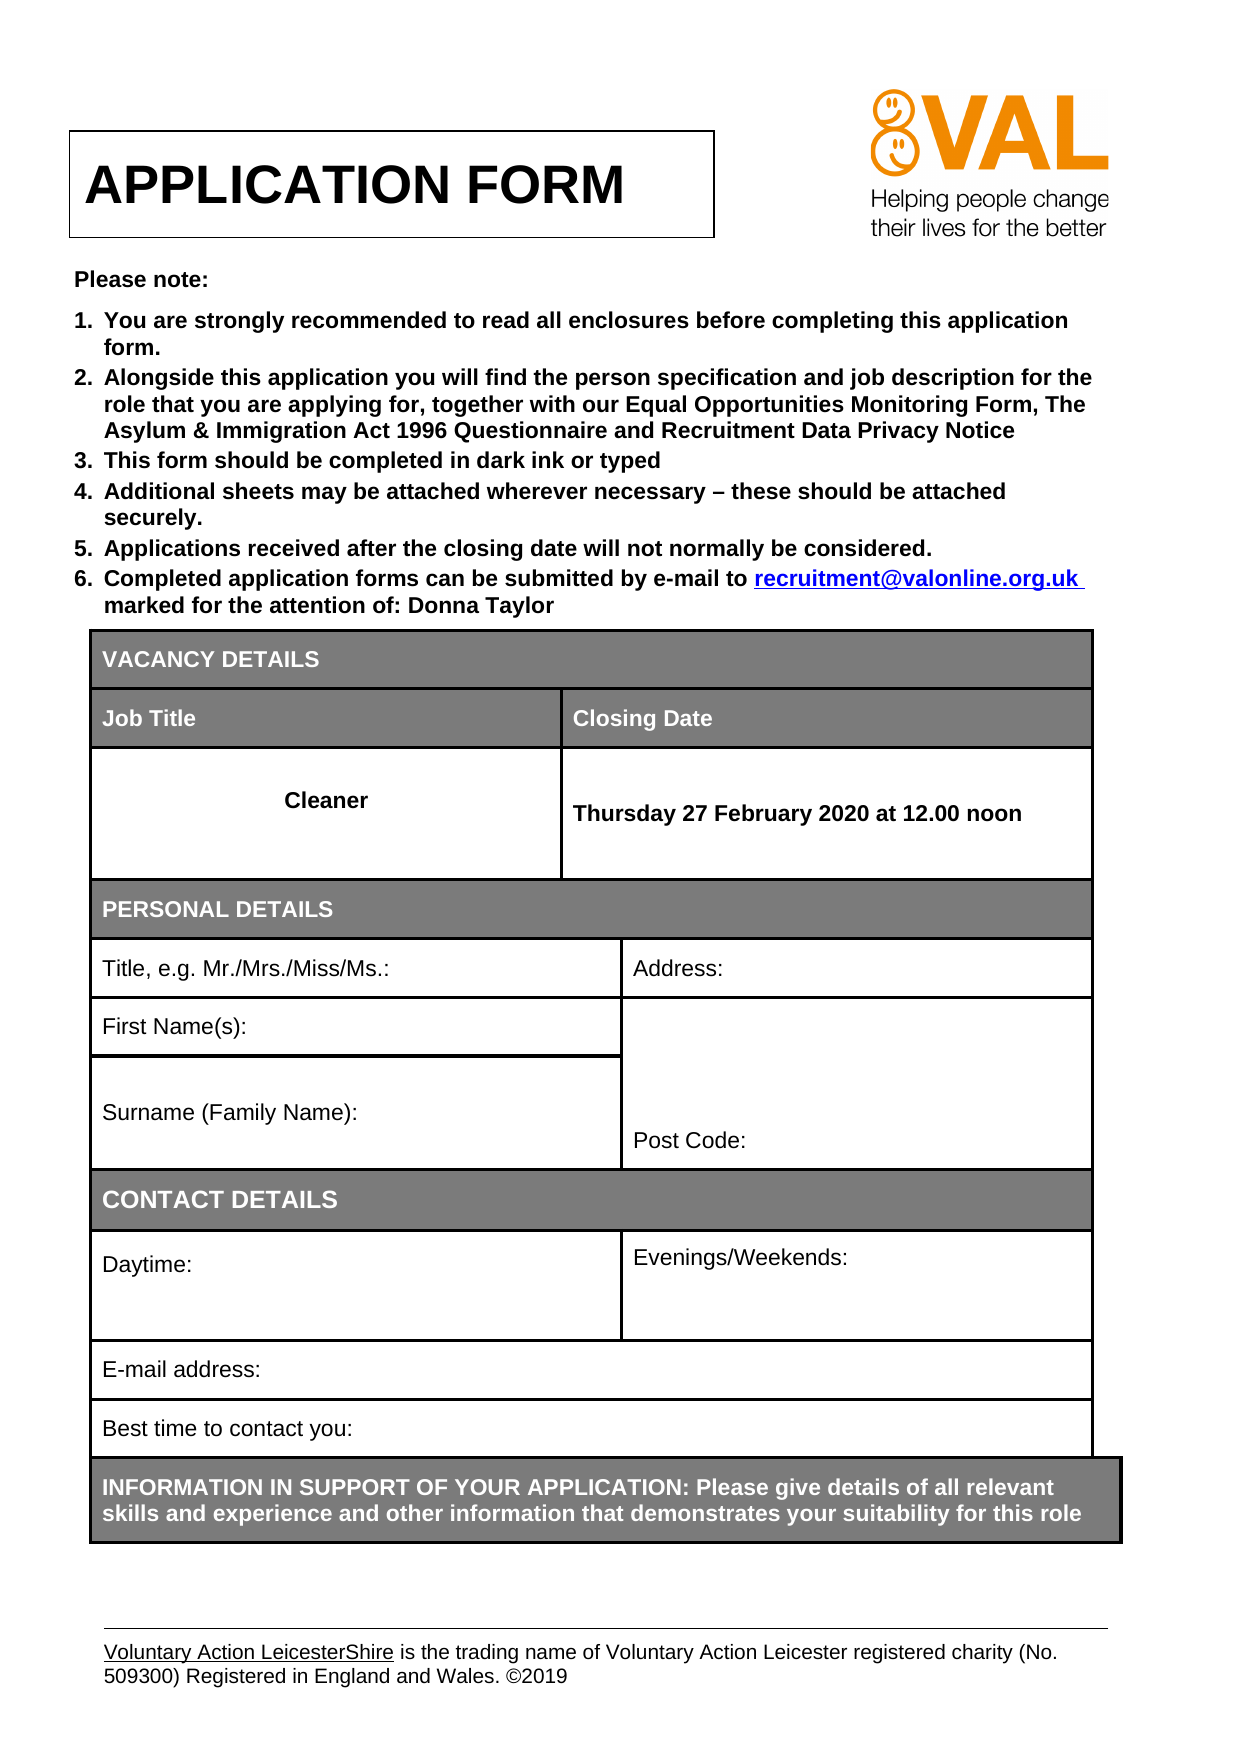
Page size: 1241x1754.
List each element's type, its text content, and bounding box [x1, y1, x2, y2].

table_cell Evenings/Weekends: [623, 1232, 1091, 1339]
table_cell PERSONAL DETAILS [92, 881, 1091, 937]
list Applications received after the closing date will not normally be considered. [74, 535, 1108, 561]
table_cell E-mail address: [92, 1342, 1091, 1397]
list Completed application forms can be submitted by e-mail to recruitment@valonline.org.uk marked for the attention of: Donna Taylor [74, 565, 1108, 618]
table_cell Thursday 27 February 2020 at 12.00 noon [563, 749, 1091, 878]
table_cell Best time to contact you: [92, 1401, 1091, 1456]
list Additional sheets may be attached wherever necessary – these should be attached securely. [74, 478, 1108, 531]
table_cell First Name(s): [92, 999, 620, 1054]
list This form should be completed in dark ink or typed [74, 447, 1108, 474]
table_cell Job Title [92, 690, 560, 746]
table_cell Surname (Family Name): [92, 1058, 620, 1168]
table_cell CONTACT DETAILS [92, 1171, 1091, 1229]
table_cell Title, e.g. Mr./Mrs./Miss/Ms.: [92, 940, 620, 996]
table_cell Daytime: [92, 1232, 620, 1339]
table_cell Post Code: [623, 999, 1091, 1168]
list You are strongly recommended to read all enclosures before completing this application form. [74, 307, 1108, 360]
table_header VACANCY DETAILS [92, 632, 1091, 687]
text Please note: [74, 266, 1108, 293]
table_cell Closing Date [563, 690, 1091, 746]
table_cell Address: [623, 940, 1091, 996]
picture [870, 89, 1109, 238]
list Alongside this application you will find the person specification and job description for the role that you are applying for, together with our Equal Opportunities Monitoring Form, The Asylum & Immigration Act 1996 Questionnaire and Recruitment Data Privacy Notice [74, 364, 1108, 443]
table_cell Cleaner [92, 749, 560, 878]
